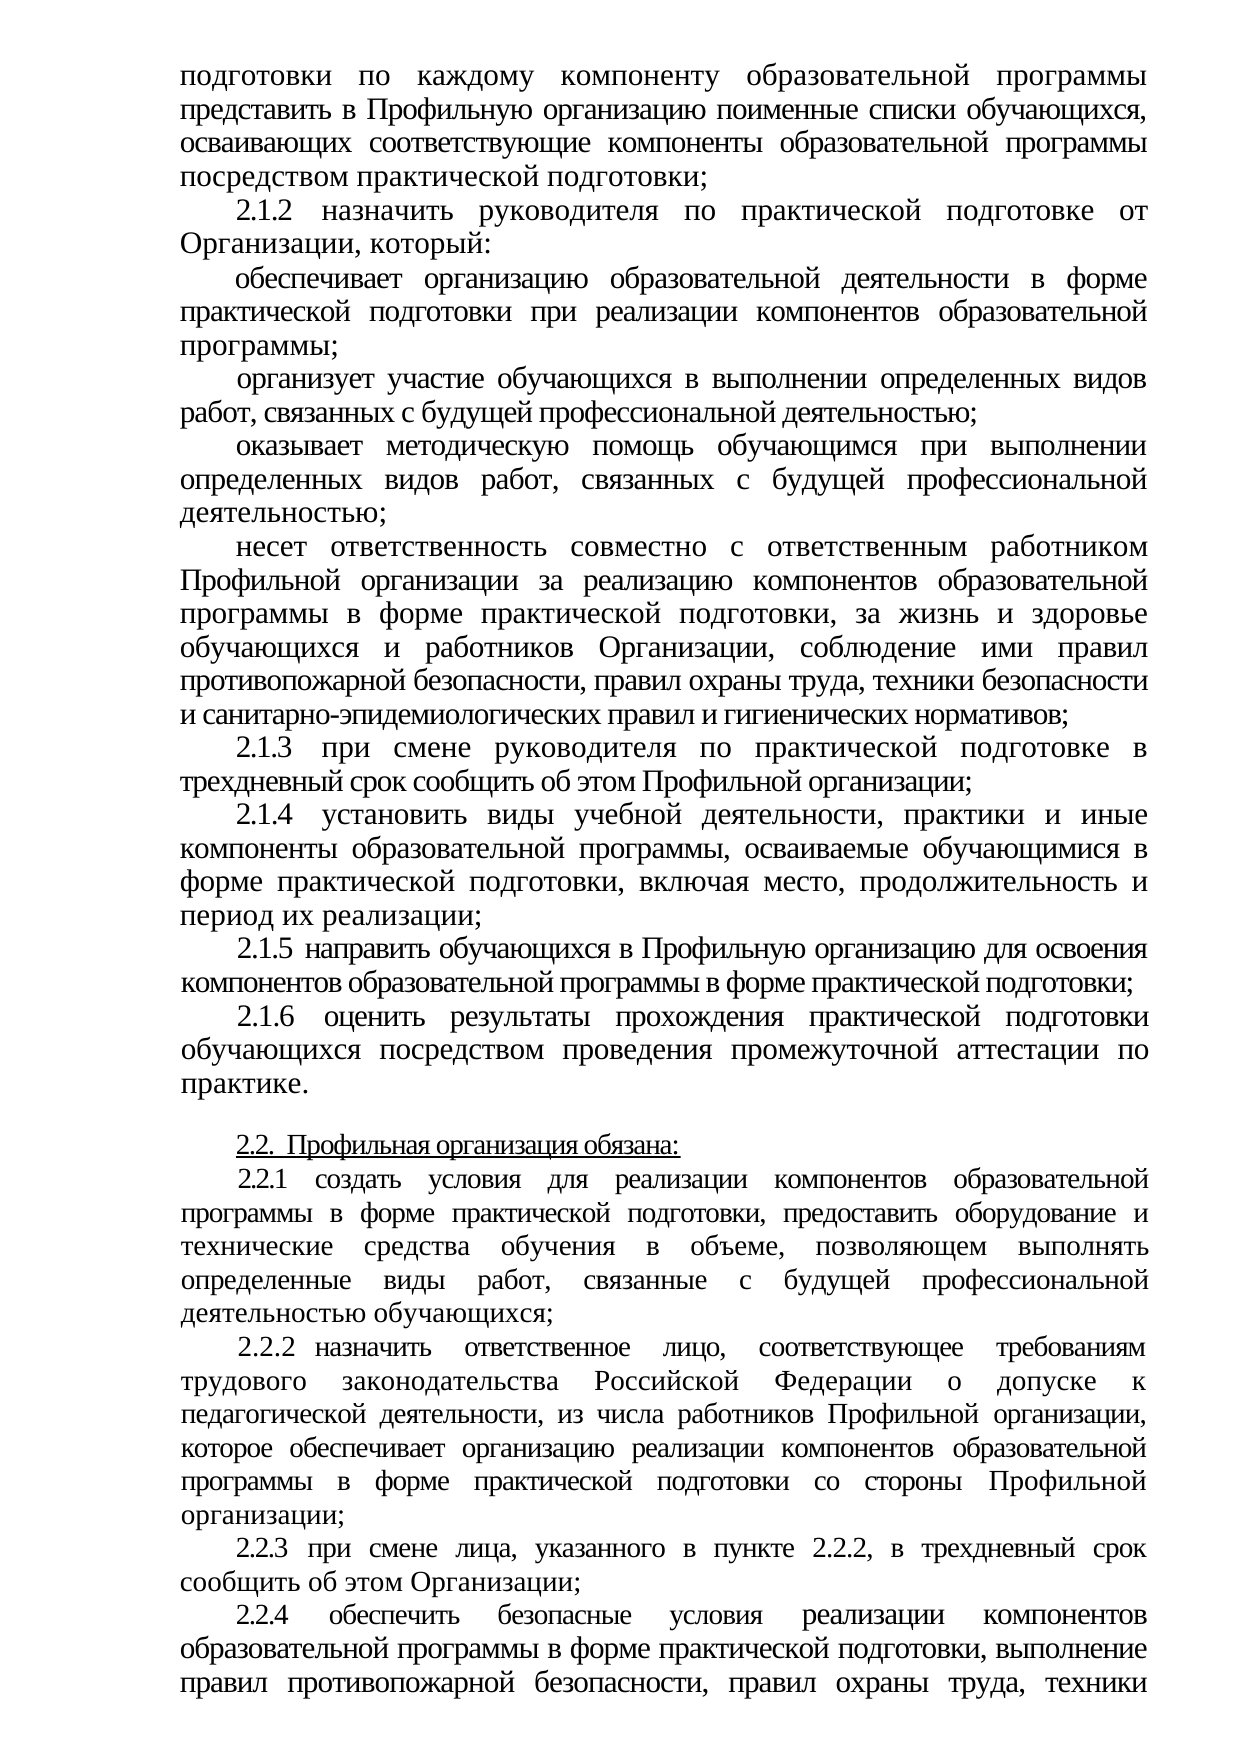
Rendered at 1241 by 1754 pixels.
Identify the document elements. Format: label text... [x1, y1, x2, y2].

text 2.1.5 направить обучающихся в Профильную организацию для освоения компонентов образовательной программы в форме практической подготовки; [181, 932, 1149, 999]
text организует участие обучающихся в выполнении определенных видов работ, связанных с будущей профессиональной деятельностью; [179, 362, 1148, 429]
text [179, 59, 1148, 193]
text оказывает методическую помощь обучающимся при выполнении определенных видов работ, связанных с будущей профессиональной деятельностью; [179, 429, 1148, 530]
text несет ответственность совместно с ответственным работником Профильной организации за реализацию компонентов образовательной программы в форме практической подготовки, за жизнь и здоровье обучающихся и работников Организации, соблюдение ими правил противопожарной безопасности, правил охраны труда, техники безопасности и санитарно-эпидемиологических правил и гигиенических нормативов; [179, 530, 1149, 731]
list при смене руководителя по практической подготовке в трехдневный срок сообщить об этом Профильной организации; [179, 731, 1149, 798]
list создать условия для реализации компонентов образовательной программы в форме практической подготовки, предоставить оборудование и технические средства обучения в объеме, позволяющем выполнять определенные виды работ, связанные с будущей профессиональной деятельностью обучающихся; [181, 1161, 1150, 1329]
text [179, 1597, 1148, 1699]
text 2.1.6 оценить результаты прохождения практической подготовки обучающихся посредством проведения промежуточной аттестации по практике. [181, 999, 1150, 1100]
text 2.2.3 при смене лица, указанного в пункте 2.2.2, в трехдневный срок сообщить об этом Организации; [179, 1530, 1148, 1597]
text 2.2. Профильная организация обязана: [236, 1128, 1150, 1161]
list установить виды учебной деятельности, практики и иные компоненты образовательной программы, осваиваемые обучающимися в форме практической подготовки, включая место, продолжительность и период их реализации; [179, 798, 1149, 932]
list назначить ответственное лицо, соответствующее требованиям трудового законодательства Российской Федерации о допуске к педагогической деятельности, из числа работников Профильной организации, которое обеспечивает организацию реализации компонентов образовательной программы в форме практической подготовки со стороны Профильной организации; [181, 1329, 1147, 1530]
text обеспечивает организацию образовательной деятельности в форме практической подготовки при реализации компонентов образовательной программы; [179, 261, 1148, 362]
text 2.1.2 назначить руководителя по практической подготовке от Организации, который: [179, 193, 1149, 260]
